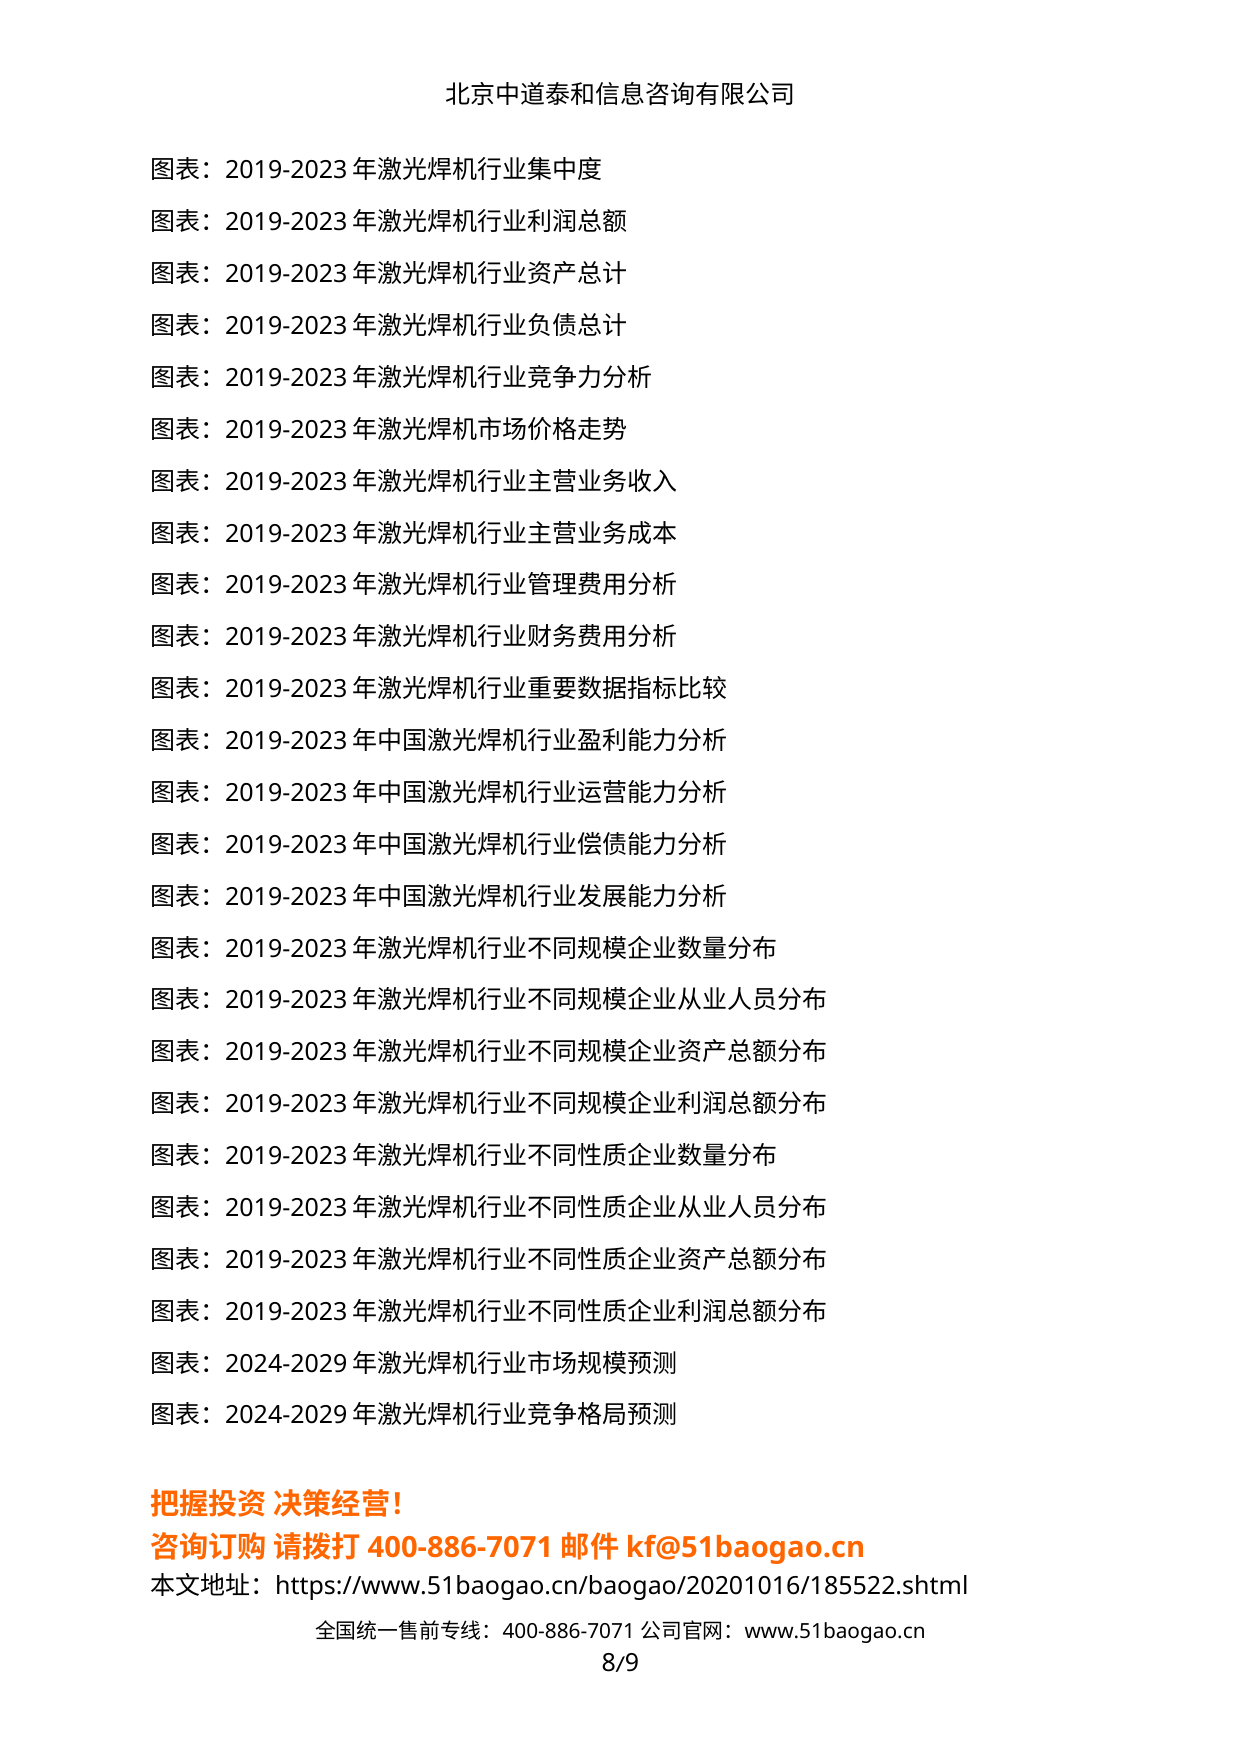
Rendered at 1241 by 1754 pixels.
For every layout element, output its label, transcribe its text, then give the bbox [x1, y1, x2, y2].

text 图表：2019-2023年中国激光焊机行业偿债能力分析 [150, 824, 1090, 861]
text 图表：2019-2023年激光焊机行业重要数据指标比较 [150, 669, 1090, 705]
text 图表：2024-2029年激光焊机行业竞争格局预测 [150, 1395, 1090, 1431]
text 图表：2019-2023年激光焊机行业财务费用分析 [150, 617, 1090, 653]
text 图表：2019-2023年激光焊机行业竞争力分析 [150, 357, 1090, 394]
text 把握投资 决策经营！咨询订购 请拨打 400-886-7071 邮件 kf@51baogao.cn本文地址：https://www.51baogao.cn/baogao/20201016/185522.shtml [150, 1447, 1090, 1602]
text 图表：2019-2023年激光焊机行业负债总计 [150, 306, 1090, 342]
text 图表：2019-2023年激光焊机行业资产总计 [150, 254, 1090, 290]
text 图表：2019-2023年中国激光焊机行业运营能力分析 [150, 772, 1090, 809]
text 图表：2019-2023年中国激光焊机行业发展能力分析 [150, 876, 1090, 912]
text 图表：2019-2023年激光焊机行业不同性质企业利润总额分布 [150, 1291, 1090, 1327]
text 图表：2019-2023年激光焊机行业不同性质企业从业人员分布 [150, 1187, 1090, 1224]
text 图表：2019-2023年中国激光焊机行业盈利能力分析 [150, 721, 1090, 757]
text 图表：2019-2023年激光焊机行业集中度 [150, 150, 1090, 186]
text 图表：2019-2023年激光焊机市场价格走势 [150, 409, 1090, 446]
text 图表：2019-2023年激光焊机行业管理费用分析 [150, 565, 1090, 601]
text 图表：2019-2023年激光焊机行业不同性质企业数量分布 [150, 1136, 1090, 1172]
text 图表：2019-2023年激光焊机行业不同规模企业数量分布 [150, 928, 1090, 964]
text 图表：2024-2029年激光焊机行业市场规模预测 [150, 1343, 1090, 1379]
text 图表：2019-2023年激光焊机行业不同规模企业资产总额分布 [150, 1032, 1090, 1068]
text 图表：2019-2023年激光焊机行业利润总额 [150, 202, 1090, 238]
text 图表：2019-2023年激光焊机行业不同性质企业资产总额分布 [150, 1239, 1090, 1276]
text 图表：2019-2023年激光焊机行业主营业务收入 [150, 461, 1090, 497]
text 图表：2019-2023年激光焊机行业不同规模企业从业人员分布 [150, 980, 1090, 1016]
text 图表：2019-2023年激光焊机行业不同规模企业利润总额分布 [150, 1084, 1090, 1120]
text 图表：2019-2023年激光焊机行业主营业务成本 [150, 513, 1090, 549]
